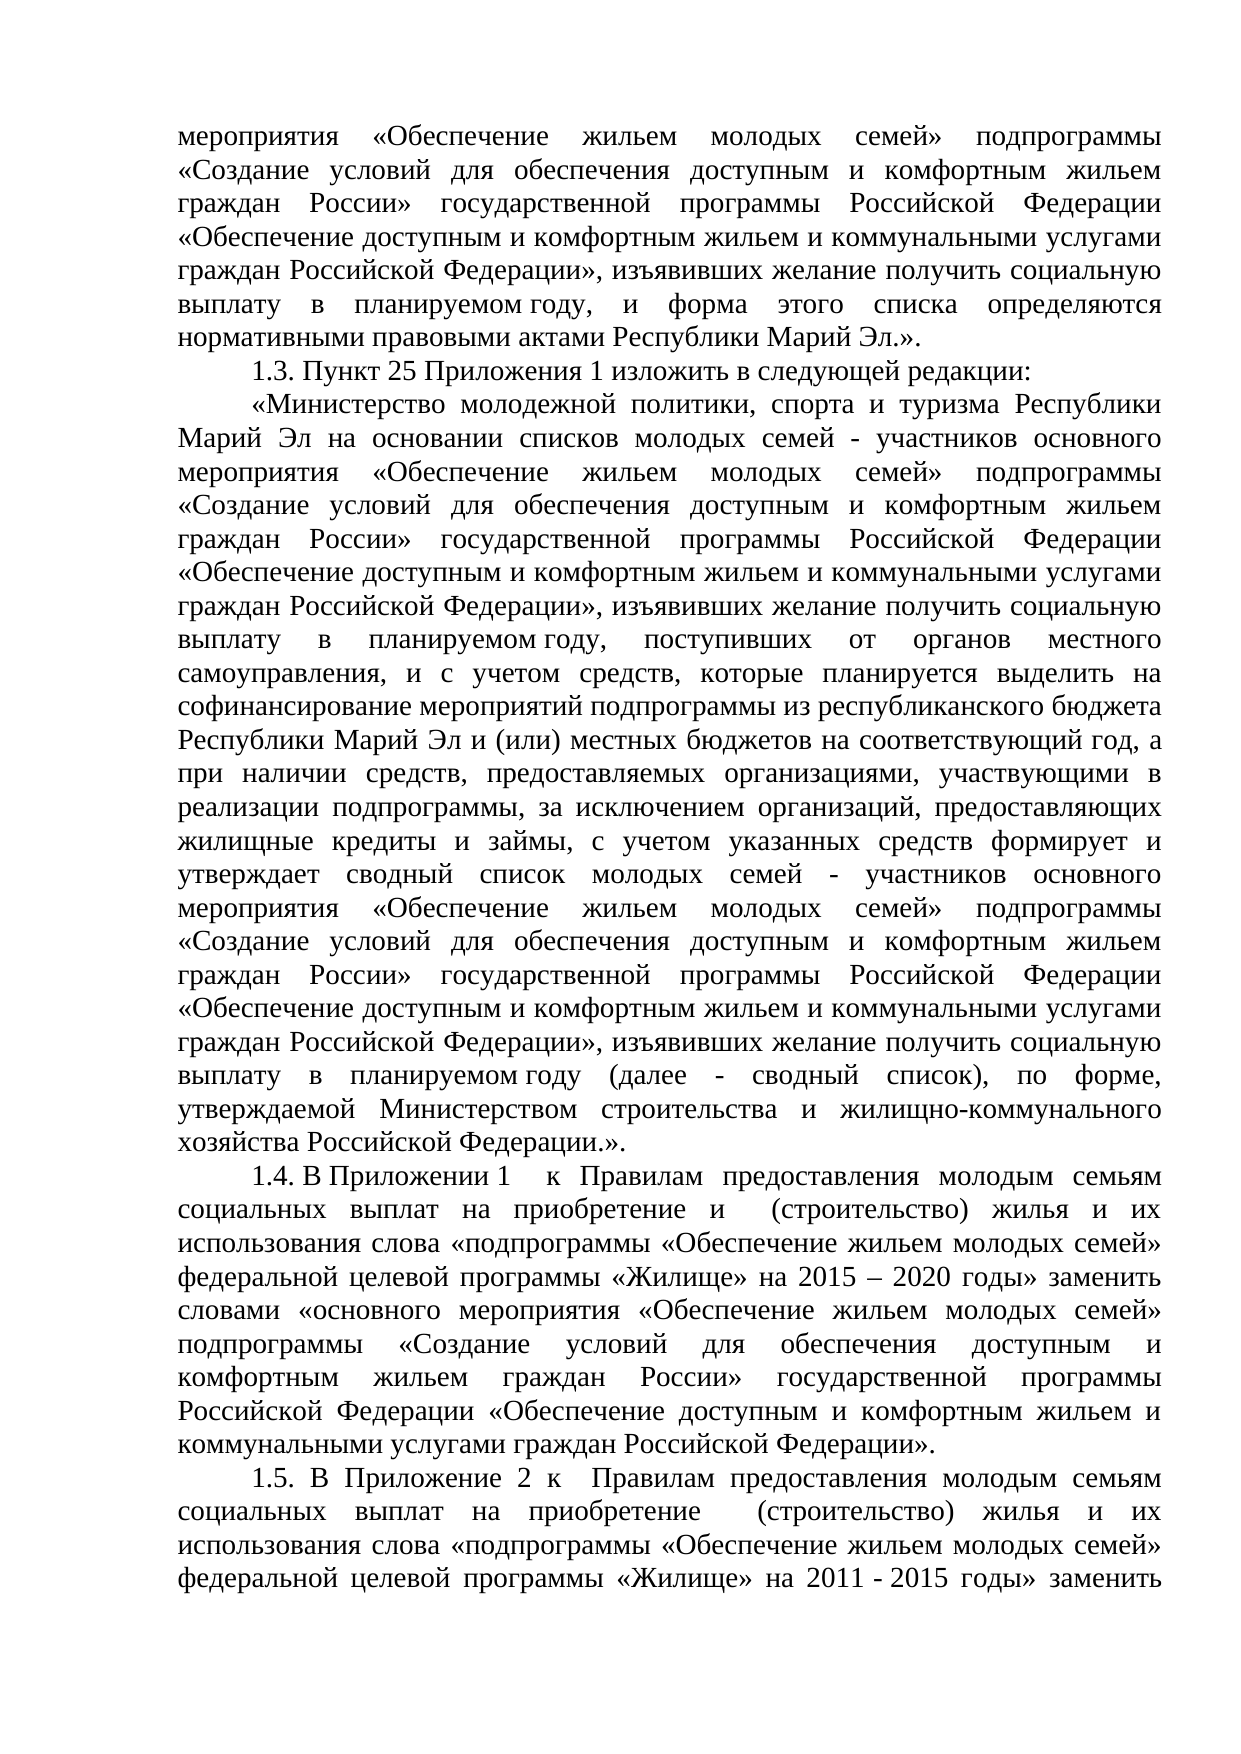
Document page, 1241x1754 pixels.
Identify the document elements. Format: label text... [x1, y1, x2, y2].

text «Министерство молодежной политики, спорта и туризма Республики Марий Эл на основании списков молодых семей - участников основного мероприятия «Обеспечение жильем молодых семей» подпрограммы «Создание условий для обеспечения доступным и комфортным жильем граждан России» государственной программы Российской Федерации «Обеспечение доступным и комфортным жильем и коммунальными услугами граждан Российской Федерации», изъявивших желание получить социальную выплату в планируемом году, поступивших от органов местного самоуправления, и с учетом средств, которые планируется выделить на софинансирование мероприятий подпрограммы из республиканского бюджета Республики Марий Эл и (или) местных бюджетов на соответствующий год, а при наличии средств, предоставляемых организациями, участвующими в реализации подпрограммы, за исключением организаций, предоставляющих жилищные кредиты и займы, с учетом указанных средств формирует и утверждает сводный список молодых семей - участников основного мероприятия «Обеспечение жильем молодых семей» подпрограммы «Создание условий для обеспечения доступным и комфортным жильем граждан России» государственной программы Российской Федерации «Обеспечение доступным и комфортным жильем и коммунальными услугами граждан Российской Федерации», изъявивших желание получить социальную выплату в планируемом году (далее - сводный список), по форме, утверждаемой Министерством строительства и жилищно-коммунального хозяйства Российской Федерации.». [177, 387, 1162, 1158]
text 1.4. В Приложении 1 к Правилам предоставления молодым семьям социальных выплат на приобретение и (строительство) жилья и их использования слова «подпрограммы «Обеспечение жильем молодых семей» федеральной целевой программы «Жилище» на 2015 – 2020 годы» заменить словами «основного мероприятия «Обеспечение жильем молодых семей» подпрограммы «Создание условий для обеспечения доступным и комфортным жильем граждан России» государственной программы Российской Федерации «Обеспечение доступным и комфортным жильем и коммунальными услугами граждан Российской Федерации». [177, 1158, 1162, 1460]
text 1.3. Пункт 25 Приложения 1 изложить в следующей редакции: [177, 353, 1162, 387]
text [177, 1460, 1162, 1594]
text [177, 118, 1162, 353]
